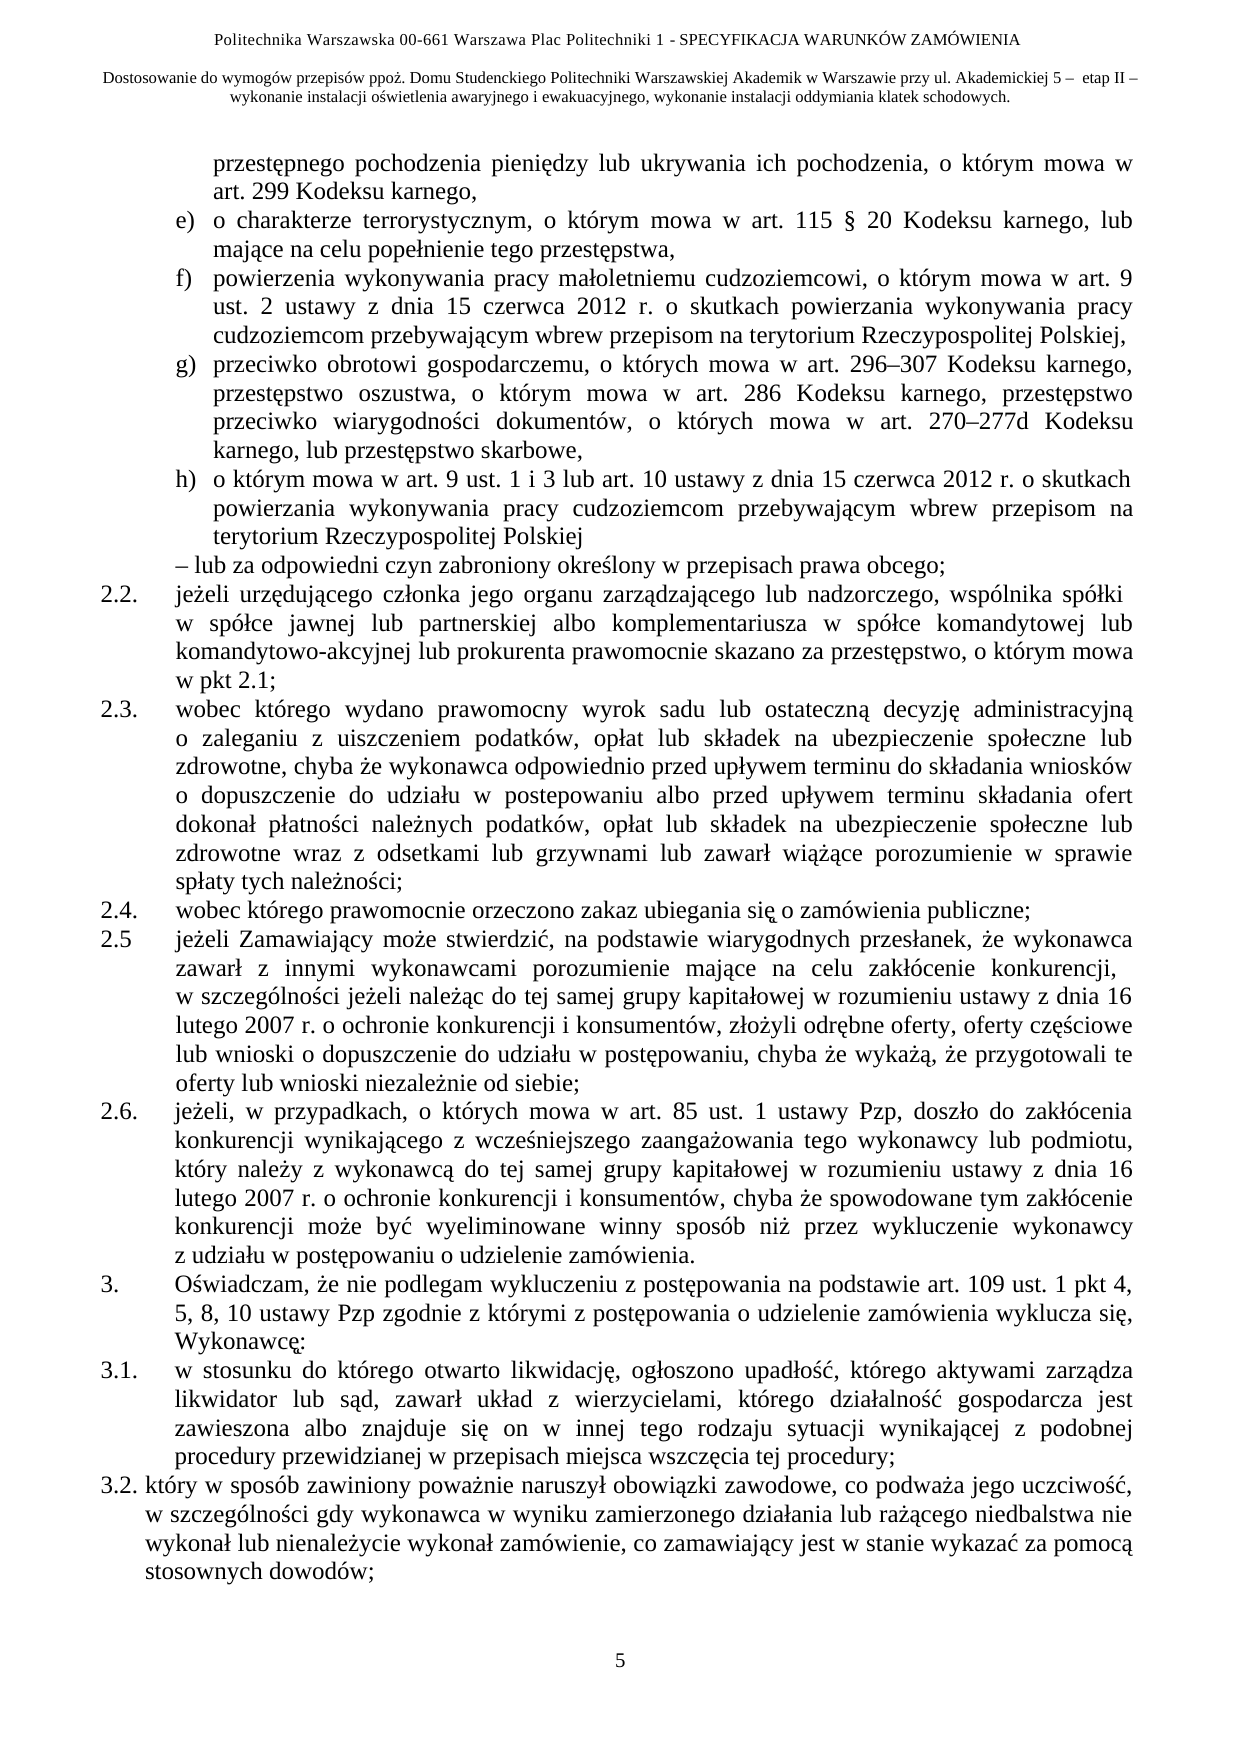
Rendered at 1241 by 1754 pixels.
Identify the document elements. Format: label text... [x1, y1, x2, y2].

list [175, 148, 1134, 205]
text – lub za odpowiedni czyn zabroniony określony w przepisach prawa obcego; [175, 550, 1134, 579]
text 2.4. wobec którego prawomocnie orzeczono zakaz ubiegania się̨ o zamówienia publiczne; [100, 895, 1134, 924]
list o którym mowa w art. 9 ust. 1 i 3 lub art. 10 ustawy z dnia 15 czerwca 2012 r. o skutkach powierzania wykonywania pracy cudzoziemcom przebywającym wbrew przepisom na terytorium Rzeczypospolitej Polskiej [175, 464, 1134, 550]
text 2.2. jeżeli urzędującego członka jego organu zarządzającego lub nadzorczego, wspólnika spółki w spółce jawnej lub partnerskiej albo komplementariusza w spółce komandytowej lub komandytowo-akcyjnej lub prokurenta prawomocnie skazano za przestępstwo, o którym mowa w pkt 2.1; [100, 579, 1134, 694]
list który w sposób zawiniony poważnie naruszył obowiązki zawodowe, co podważa jego uczciwość, w szczególności gdy wykonawca w wyniku zamierzonego działania lub rażącego niedbalstwa nie wykonał lub nienależycie wykonał zamówienie, co zamawiający jest w stanie wykazać za pomocą stosownych dowodów; [100, 1470, 1134, 1585]
list o charakterze terrorystycznym, o którym mowa w art. 115 § 20 Kodeksu karnego, lub mające na celu popełnienie tego przestępstwa, [175, 205, 1134, 263]
list powierzenia wykonywania pracy małoletniemu cudzoziemcowi, o którym mowa w art. 9 ust. 2 ustawy z dnia 15 czerwca 2012 r. o skutkach powierzania wykonywania pracy cudzoziemcom przebywającym wbrew przepisom na terytorium Rzeczypospolitej Polskiej, [175, 263, 1134, 349]
text 2.6. jeżeli, w przypadkach, o których mowa w art. 85 ust. 1 ustawy Pzp, doszło do zakłócenia konkurencji wynikającego z wcześniejszego zaangażowania tego wykonawcy lub podmiotu, który należy z wykonawcą do tej samej grupy kapitałowej w rozumieniu ustawy z dnia 16 lutego 2007 r. o ochronie konkurencji i konsumentów, chyba że spowodowane tym zakłócenie konkurencji może być wyeliminowane winny sposób niż przez wykluczenie wykonawcy z udziału w postępowaniu o udzielenie zamówienia. [100, 1096, 1134, 1269]
list w stosunku do którego otwarto likwidację, ogłoszono upadłość, którego aktywami zarządza likwidator lub sąd, zawarł układ z wierzycielami, którego działalność gospodarcza jest zawieszona albo znajduje się on w innej tego rodzaju sytuacji wynikającej z podobnej procedury przewidzianej w przepisach miejsca wszczęcia tej procedury; [100, 1355, 1134, 1470]
list Oświadczam, że nie podlegam wykluczeniu z postępowania na podstawie art. 109 ust. 1 pkt 4, 5, 8, 10 ustawy Pzp zgodnie z którymi z postępowania o udzielenie zamówienia wyklucza się, Wykonawcę̨: [100, 1269, 1134, 1355]
list przeciwko obrotowi gospodarczemu, o których mowa w art. 296–307 Kodeksu karnego, przestępstwo oszustwa, o którym mowa w art. 286 Kodeksu karnego, przestępstwo przeciwko wiarygodności dokumentów, o których mowa w art. 270–277d Kodeksu karnego, lub przestępstwo skarbowe, [175, 349, 1134, 464]
text 2.5 jeżeli Zamawiający może stwierdzić, na podstawie wiarygodnych przesłanek, że wykonawca zawarł z innymi wykonawcami porozumienie mające na celu zakłócenie konkurencji, w szczególności jeżeli należąc do tej samej grupy kapitałowej w rozumieniu ustawy z dnia 16 lutego 2007 r. o ochronie konkurencji i konsumentów, złożyli odrębne oferty, oferty częściowe lub wnioski o dopuszczenie do udziału w postępowaniu, chyba że wykażą, że przygotowali te oferty lub wnioski niezależnie od siebie; [100, 924, 1134, 1096]
text 2.3. wobec którego wydano prawomocny wyrok sadu lub ostateczną decyzję administracyjną o zaleganiu z uiszczeniem podatków, opłat lub składek na ubezpieczenie społeczne lub zdrowotne, chyba że wykonawca odpowiednio przed upływem terminu do składania wniosków o dopuszczenie do udziału w postepowaniu albo przed upływem terminu składania ofert dokonał płatności należnych podatków, opłat lub składek na ubezpieczenie społeczne lub zdrowotne wraz z odsetkami lub grzywnami lub zawarł wiążące porozumienie w sprawie spłaty tych należności; [100, 694, 1134, 895]
